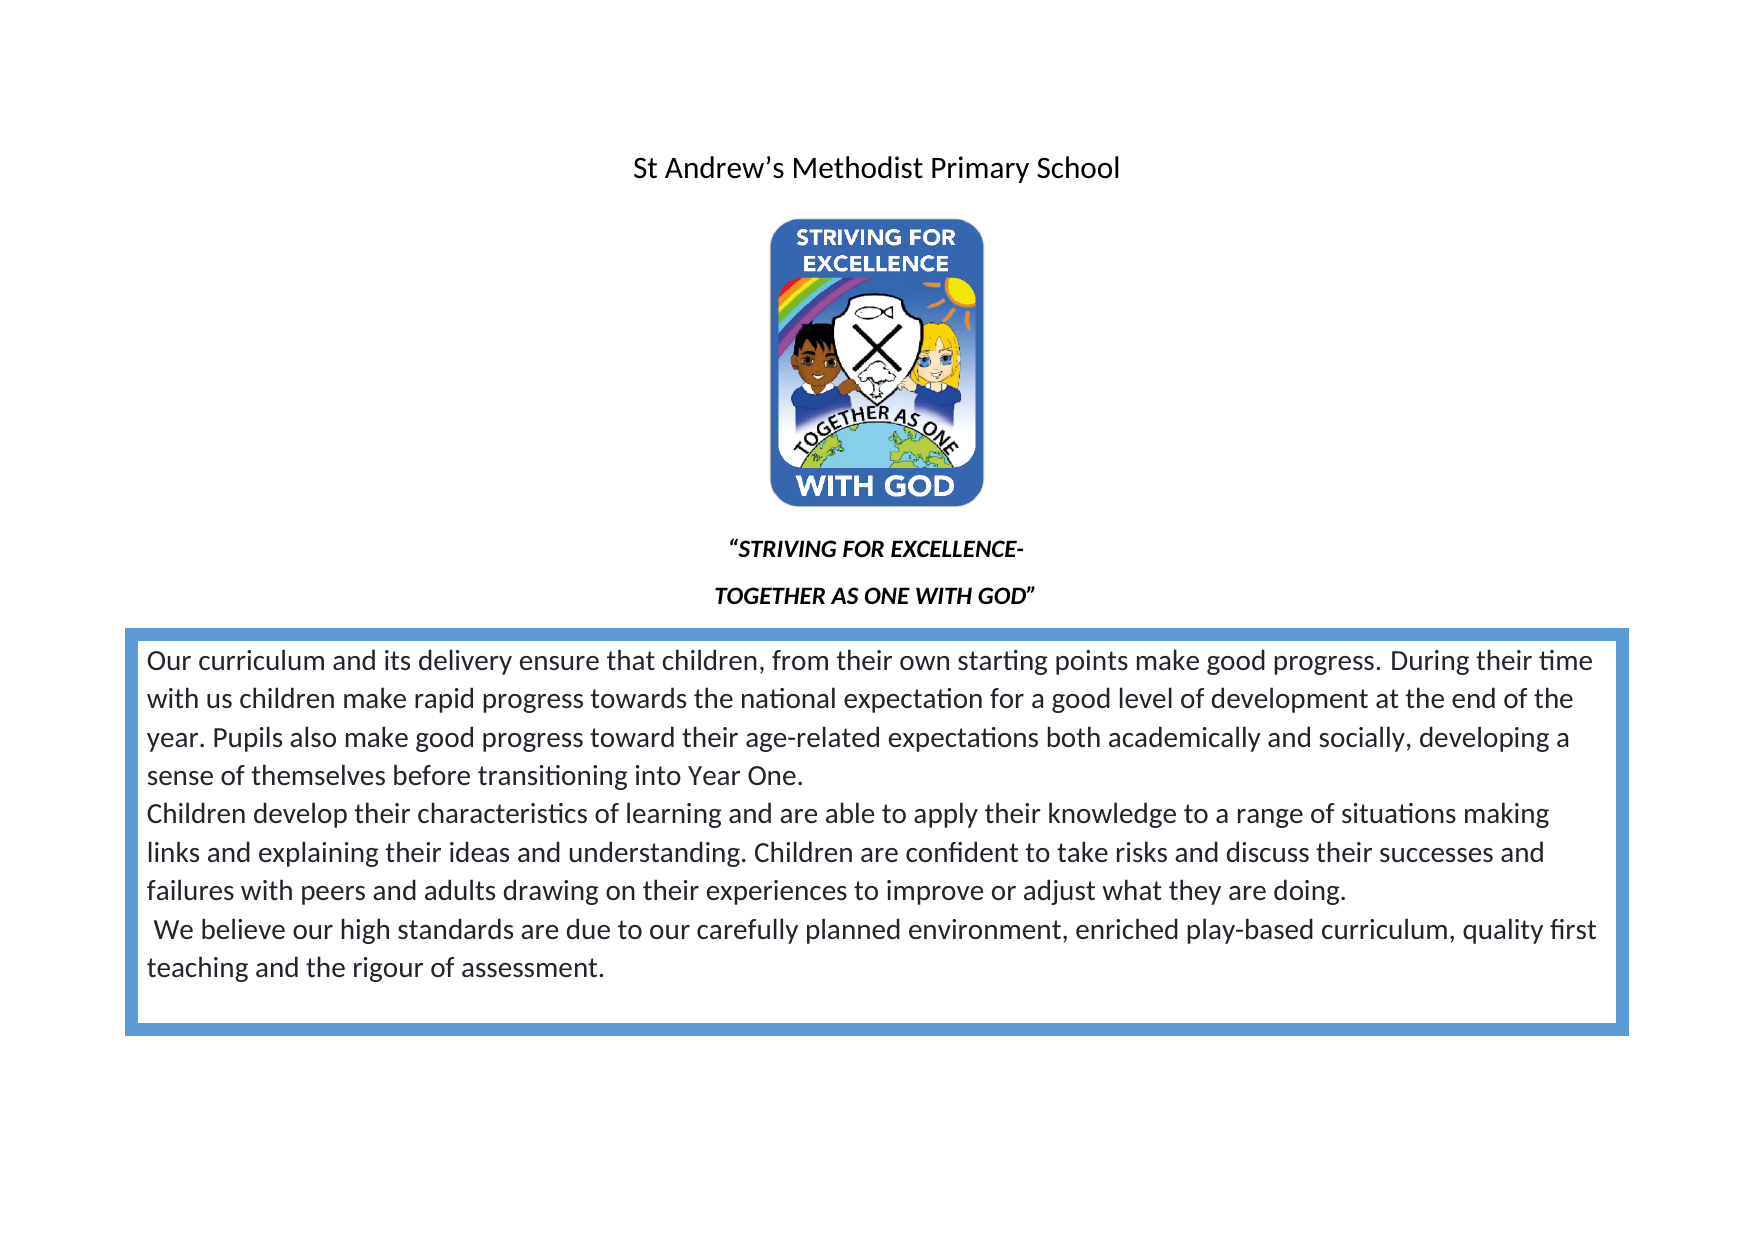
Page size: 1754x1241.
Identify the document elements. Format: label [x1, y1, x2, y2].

picture [752, 207, 1002, 525]
